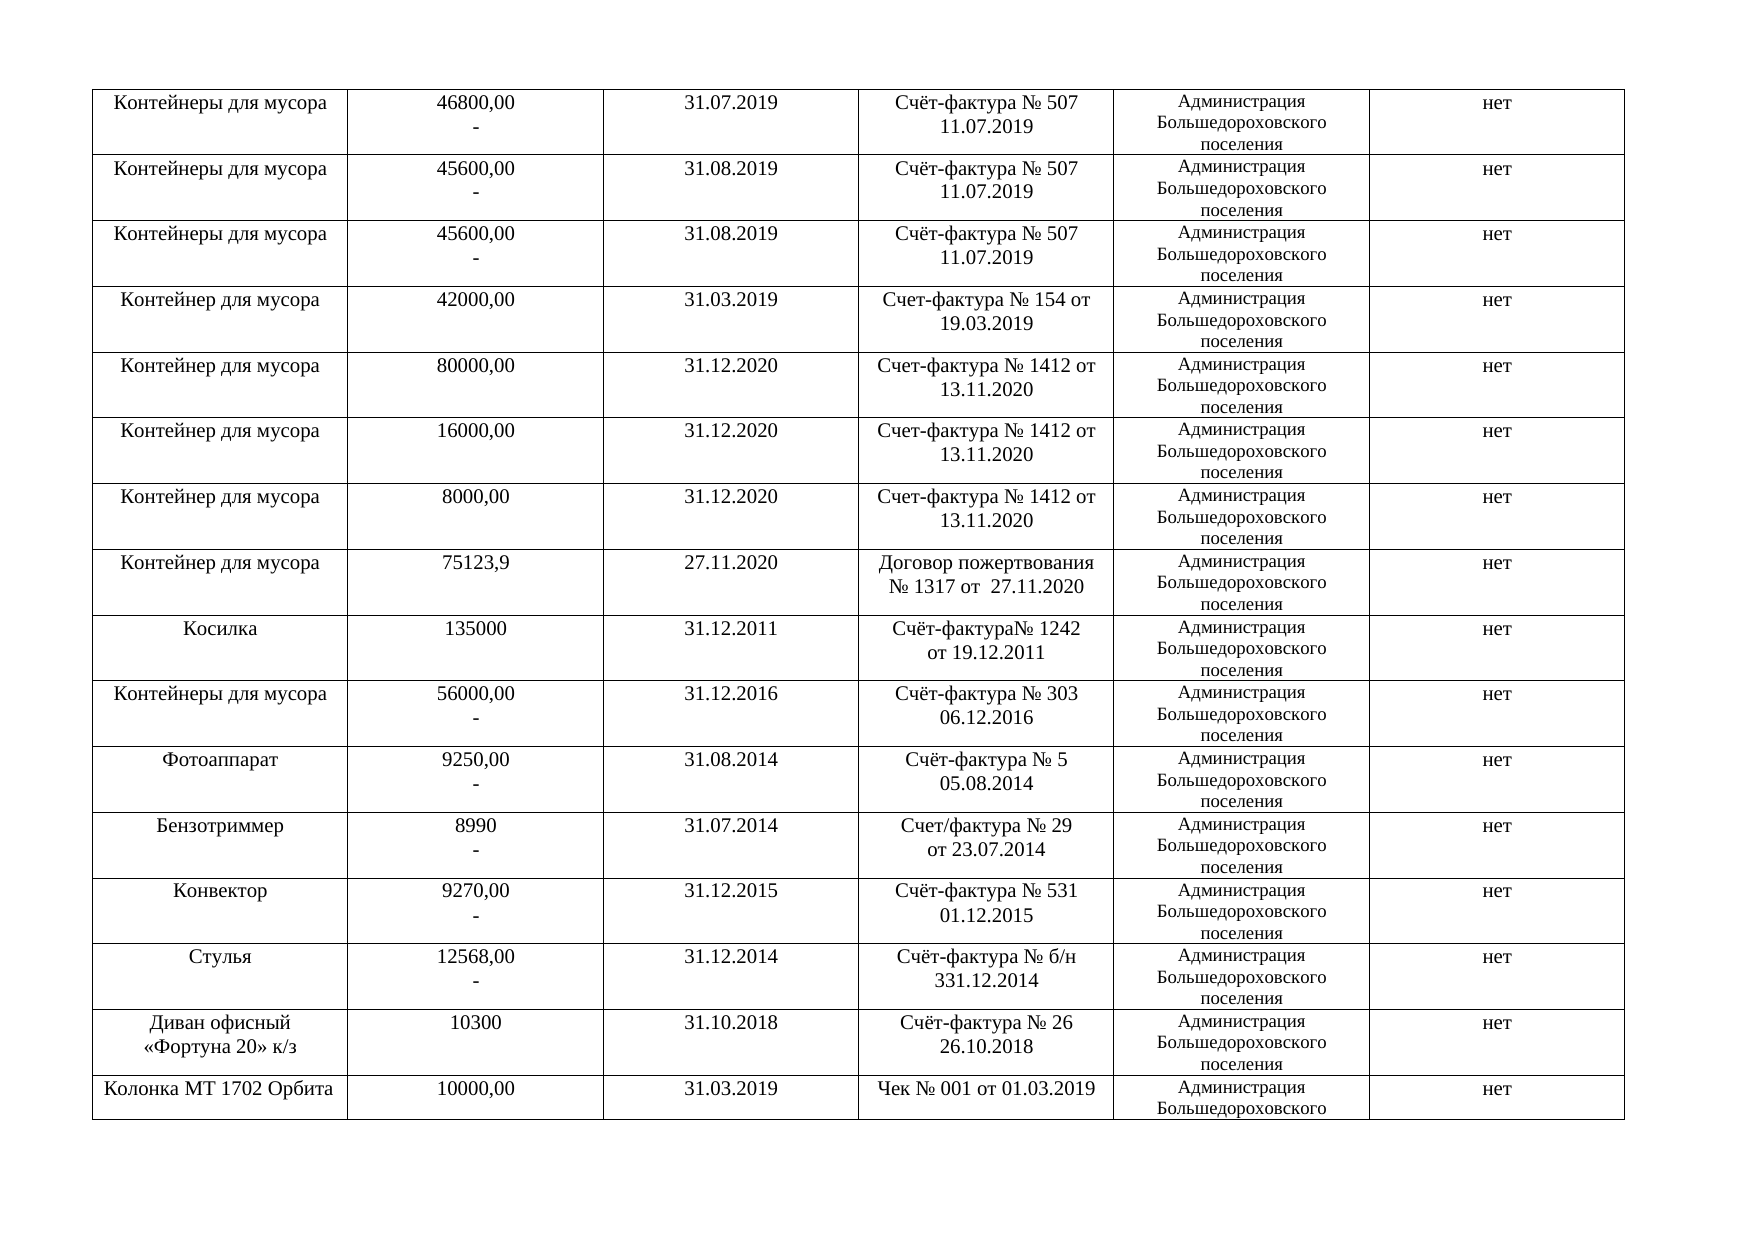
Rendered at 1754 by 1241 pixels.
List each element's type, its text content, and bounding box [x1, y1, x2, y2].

table_cell нет [1370, 353, 1624, 417]
table_cell 10000,00 [348, 1076, 603, 1119]
table_cell нет [1370, 90, 1624, 154]
table_cell нет [1370, 1010, 1624, 1074]
table_cell 31.12.2020 [604, 484, 858, 549]
table_cell Счет-фактура № 1412 от 13.11.2020 [859, 484, 1113, 549]
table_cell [1114, 90, 1369, 154]
table_cell Администрация Большедороховского поселения [1114, 681, 1369, 746]
table_cell Счет/фактура № 29 от 23.07.2014 [859, 813, 1113, 877]
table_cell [1114, 1010, 1369, 1074]
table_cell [93, 1076, 347, 1119]
table_cell нет [1370, 681, 1624, 746]
table_cell Счет-фактура № 154 от 19.03.2019 [859, 287, 1113, 352]
table_cell 80000,00 [348, 353, 603, 417]
table_cell Контейнер для мусора [93, 287, 347, 352]
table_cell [859, 1076, 1113, 1119]
table_cell 56000,00 - [348, 681, 603, 746]
table_cell 31.03.2019 [604, 1076, 858, 1119]
table_cell Контейнеры для мусора [93, 221, 347, 286]
table_cell Администрация Большедороховского поселения [1114, 418, 1369, 483]
table_cell нет [1370, 550, 1624, 614]
table_cell нет [1370, 1076, 1624, 1119]
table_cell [1114, 1076, 1369, 1119]
table_cell Администрация Большедороховского поселения [1114, 550, 1369, 614]
table_cell нет [1370, 287, 1624, 352]
table_cell нет [1370, 418, 1624, 483]
table_cell 135000 [348, 616, 603, 680]
table_cell 31.12.2011 [604, 616, 858, 680]
table_cell Счёт-фактура № 507 11.07.2019 [859, 155, 1113, 220]
table_cell Косилка [93, 616, 347, 680]
table_cell 31.10.2018 [604, 1010, 858, 1074]
table_cell Контейнеры для мусора [93, 155, 347, 220]
table_cell Счёт-фактура № 303 06.12.2016 [859, 681, 1113, 746]
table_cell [1114, 155, 1369, 220]
table_cell Контейнеры для мусора [93, 681, 347, 746]
table_cell 31.12.2020 [604, 353, 858, 417]
table_cell нет [1370, 813, 1624, 877]
table_cell 9250,00 - [348, 747, 603, 812]
table_cell Администрация Большедороховского поселения [1114, 747, 1369, 812]
table_cell нет [1370, 944, 1624, 1009]
table_cell 10300 [348, 1010, 603, 1074]
table_cell Счёт-фактура № 507 11.07.2019 [859, 221, 1113, 286]
table_cell Счёт-фактура № 507 11.07.2019 [859, 90, 1113, 154]
table_cell Счёт-фактура № 26 26.10.2018 [859, 1010, 1113, 1074]
table_cell нет [1370, 879, 1624, 943]
table_cell нет [1370, 221, 1624, 286]
table_cell Диван офисный «Фортуна 20» к/з [93, 1010, 347, 1074]
table_cell Счёт-фактура № б/н 331.12.2014 [859, 944, 1113, 1009]
table_cell 8990 - [348, 813, 603, 877]
table_cell 31.12.2015 [604, 879, 858, 943]
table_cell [93, 90, 347, 154]
table_cell 75123,9 [348, 550, 603, 614]
table_cell 45600,00 - [348, 221, 603, 286]
table_cell Счёт-фактура № 5 05.08.2014 [859, 747, 1113, 812]
table_cell 31.03.2019 [604, 287, 858, 352]
table_cell Администрация Большедороховского поселения [1114, 813, 1369, 877]
table_cell Фотоаппарат [93, 747, 347, 812]
table_cell 31.12.2014 [604, 944, 858, 1009]
table_cell Администрация Большедороховского поселения [1114, 484, 1369, 549]
table_cell Контейнер для мусора [93, 353, 347, 417]
table_cell нет [1370, 155, 1624, 220]
table_cell 12568,00 - [348, 944, 603, 1009]
table_cell Администрация Большедороховского поселения [1114, 221, 1369, 286]
table_cell Стулья [93, 944, 347, 1009]
table_cell 8000,00 [348, 484, 603, 549]
table_cell 31.07.2014 [604, 813, 858, 877]
table_cell 31.12.2020 [604, 418, 858, 483]
table_cell 46800,00 - [348, 90, 603, 154]
table_cell Бензотриммер [93, 813, 347, 877]
table_cell Счет-фактура № 1412 от 13.11.2020 [859, 353, 1113, 417]
table_cell Счёт-фактура № 531 01.12.2015 [859, 879, 1113, 943]
table_cell Администрация Большедороховского поселения [1114, 353, 1369, 417]
table_cell Счет-фактура № 1412 от 13.11.2020 [859, 418, 1113, 483]
table_cell Администрация Большедороховского поселения [1114, 879, 1369, 943]
table_cell Договор пожертвования № 1317 от 27.11.2020 [859, 550, 1113, 614]
table_cell Администрация Большедороховского поселения [1114, 287, 1369, 352]
table_cell нет [1370, 484, 1624, 549]
table_cell Администрация Большедороховского поселения [1114, 944, 1369, 1009]
table_cell 42000,00 [348, 287, 603, 352]
table_cell 31.08.2019 [604, 221, 858, 286]
table_cell нет [1370, 747, 1624, 812]
table_cell Контейнер для мусора [93, 484, 347, 549]
table_cell 31.08.2014 [604, 747, 858, 812]
table_cell 16000,00 [348, 418, 603, 483]
table_cell Конвектор [93, 879, 347, 943]
table_cell Администрация Большедороховского поселения [1114, 616, 1369, 680]
table_cell 31.08.2019 [604, 155, 858, 220]
table_cell Счёт-фактура№ 1242 от 19.12.2011 [859, 616, 1113, 680]
table_cell 45600,00 - [348, 155, 603, 220]
table_cell 27.11.2020 [604, 550, 858, 614]
table_cell 31.07.2019 [604, 90, 858, 154]
table_cell Контейнер для мусора [93, 418, 347, 483]
table_cell 9270,00 - [348, 879, 603, 943]
table_cell нет [1370, 616, 1624, 680]
table_cell Контейнер для мусора [93, 550, 347, 614]
table_cell 31.12.2016 [604, 681, 858, 746]
